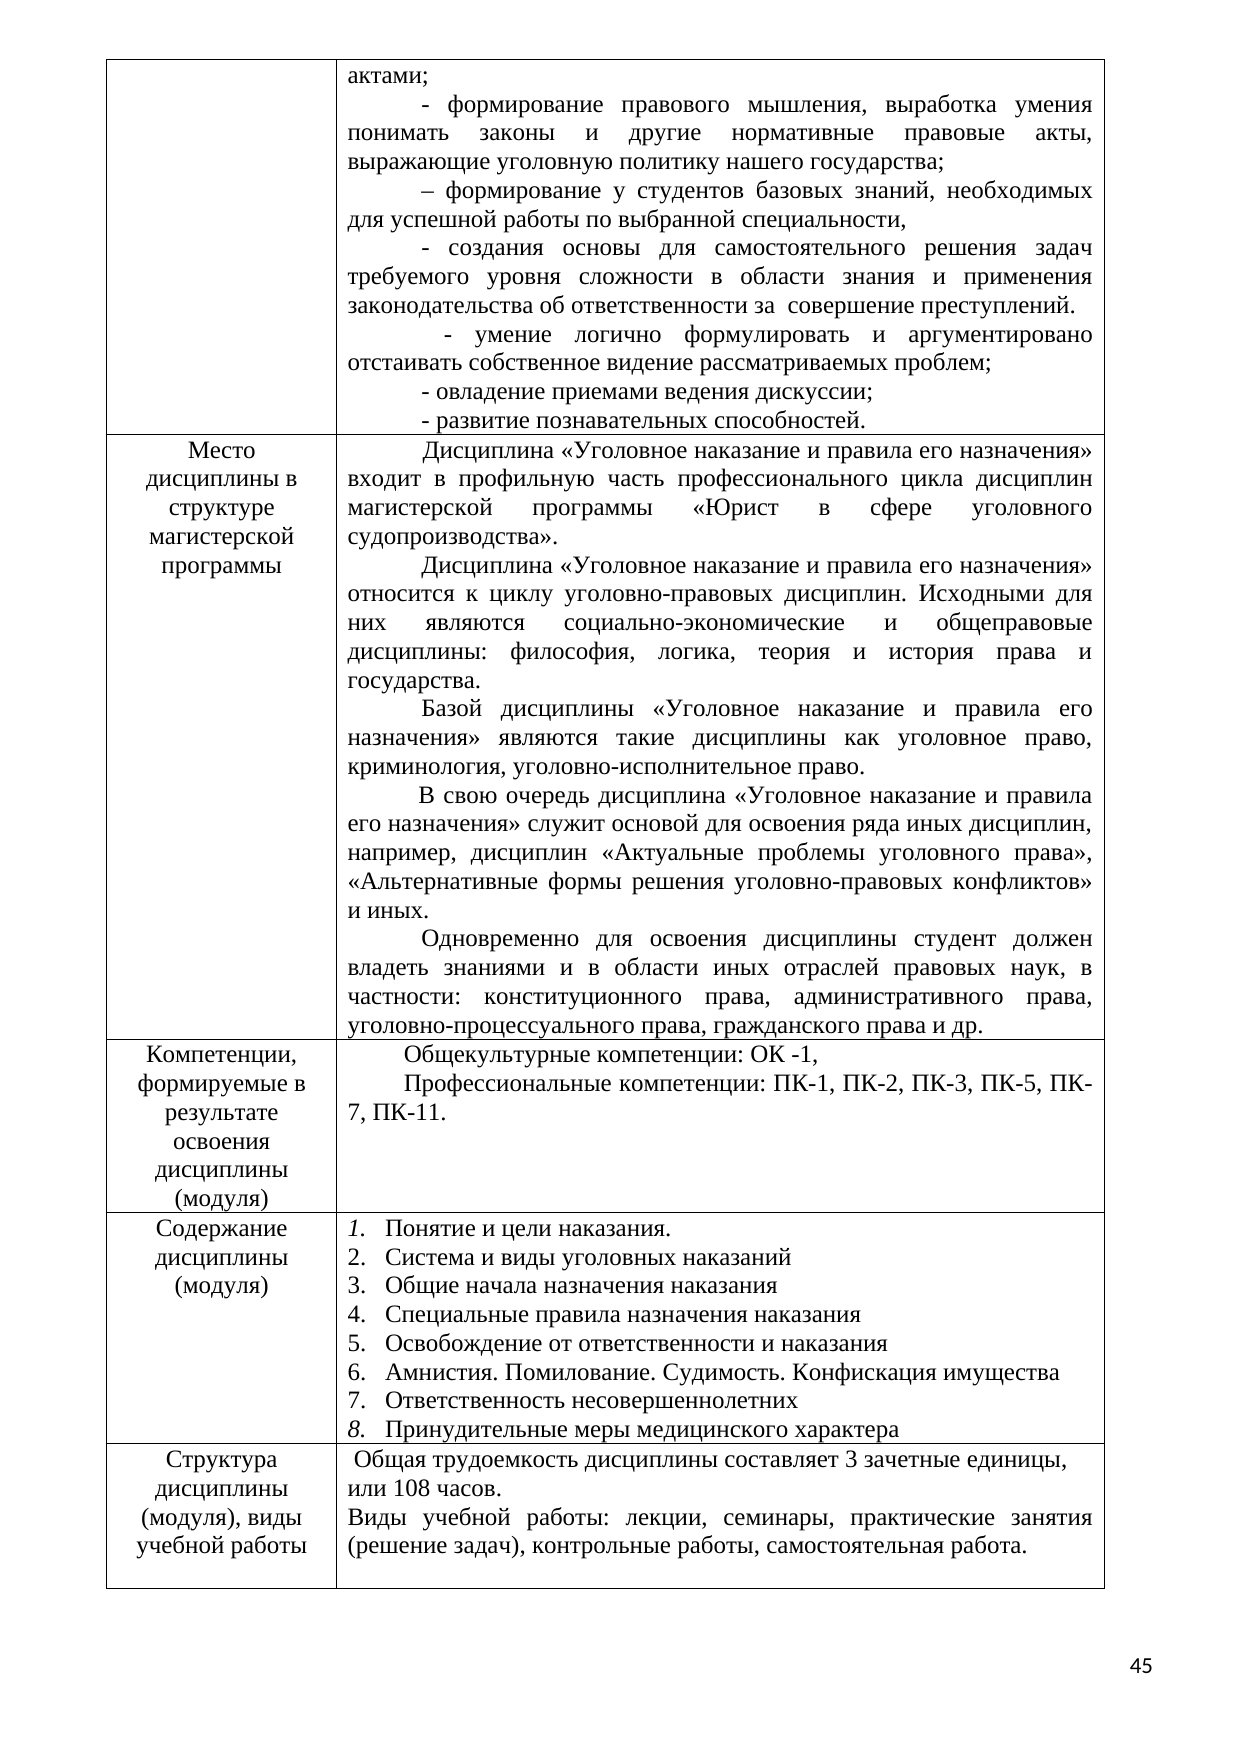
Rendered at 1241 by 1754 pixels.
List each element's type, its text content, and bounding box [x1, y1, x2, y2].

table_cell Общекультурные компетенции: ОК -1, Профессиональные компетенции: ПК-1, ПК-2, ПК-3, ПК-5, ПК-7, ПК-11. [337, 1040, 1104, 1212]
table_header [337, 60, 1104, 434]
table_cell Общая трудоемкость дисциплины составляет 3 зачетные единицы, или 108 часов. Виды учебной работы: лекции, семинары, практические занятия (решение задач), контрольные работы, самостоятельная работа. [337, 1444, 1104, 1588]
table_cell Дисциплина «Уголовное наказание и правила его назначения» входит в профильную часть профессионального цикла дисциплин магистерской программы «Юрист в сфере уголовного судопроизводства». Дисциплина «Уголовное наказание и правила его назначения» относится к циклу уголовно-правовых дисциплин. Исходными для них являются социально-экономические и общеправовые дисциплины: философия, логика, теория и история права и государства. Базой дисциплины «Уголовное наказание и правила его назначения» являются такие дисциплины как уголовное право, криминология, уголовно-исполнительное право. В свою очередь дисциплина «Уголовное наказание и правила его назначения» служит основой для освоения ряда иных дисциплин, например, дисциплин «Актуальные проблемы уголовного права», «Альтернативные формы решения уголовно-правовых конфликтов» и иных. Одновременно для освоения дисциплины студент должен владеть знаниями и в области иных отраслей правовых наук, в частности: конституционного права, административного права, уголовно-процессуального права, гражданского права и др. [337, 435, 1104, 1038]
table_cell Место дисциплины в структуре магистерской программы [107, 435, 336, 1038]
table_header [107, 60, 336, 434]
table_cell Понятие и цели наказания. Система и виды уголовных наказаний Общие начала назначения наказания Специальные правила назначения наказания Освобождение от ответственности и наказания Амнистия. Помилование. Судимость. Конфискация имущества Ответственность несовершеннолетних Принудительные меры медицинского характера [337, 1213, 1104, 1443]
table_cell Компетенции, формируемые в результате освоения дисциплины (модуля) [107, 1040, 336, 1212]
table_cell Структура дисциплины (модуля), виды учебной работы [107, 1444, 336, 1588]
table_cell Содержание дисциплины (модуля) [107, 1213, 336, 1443]
